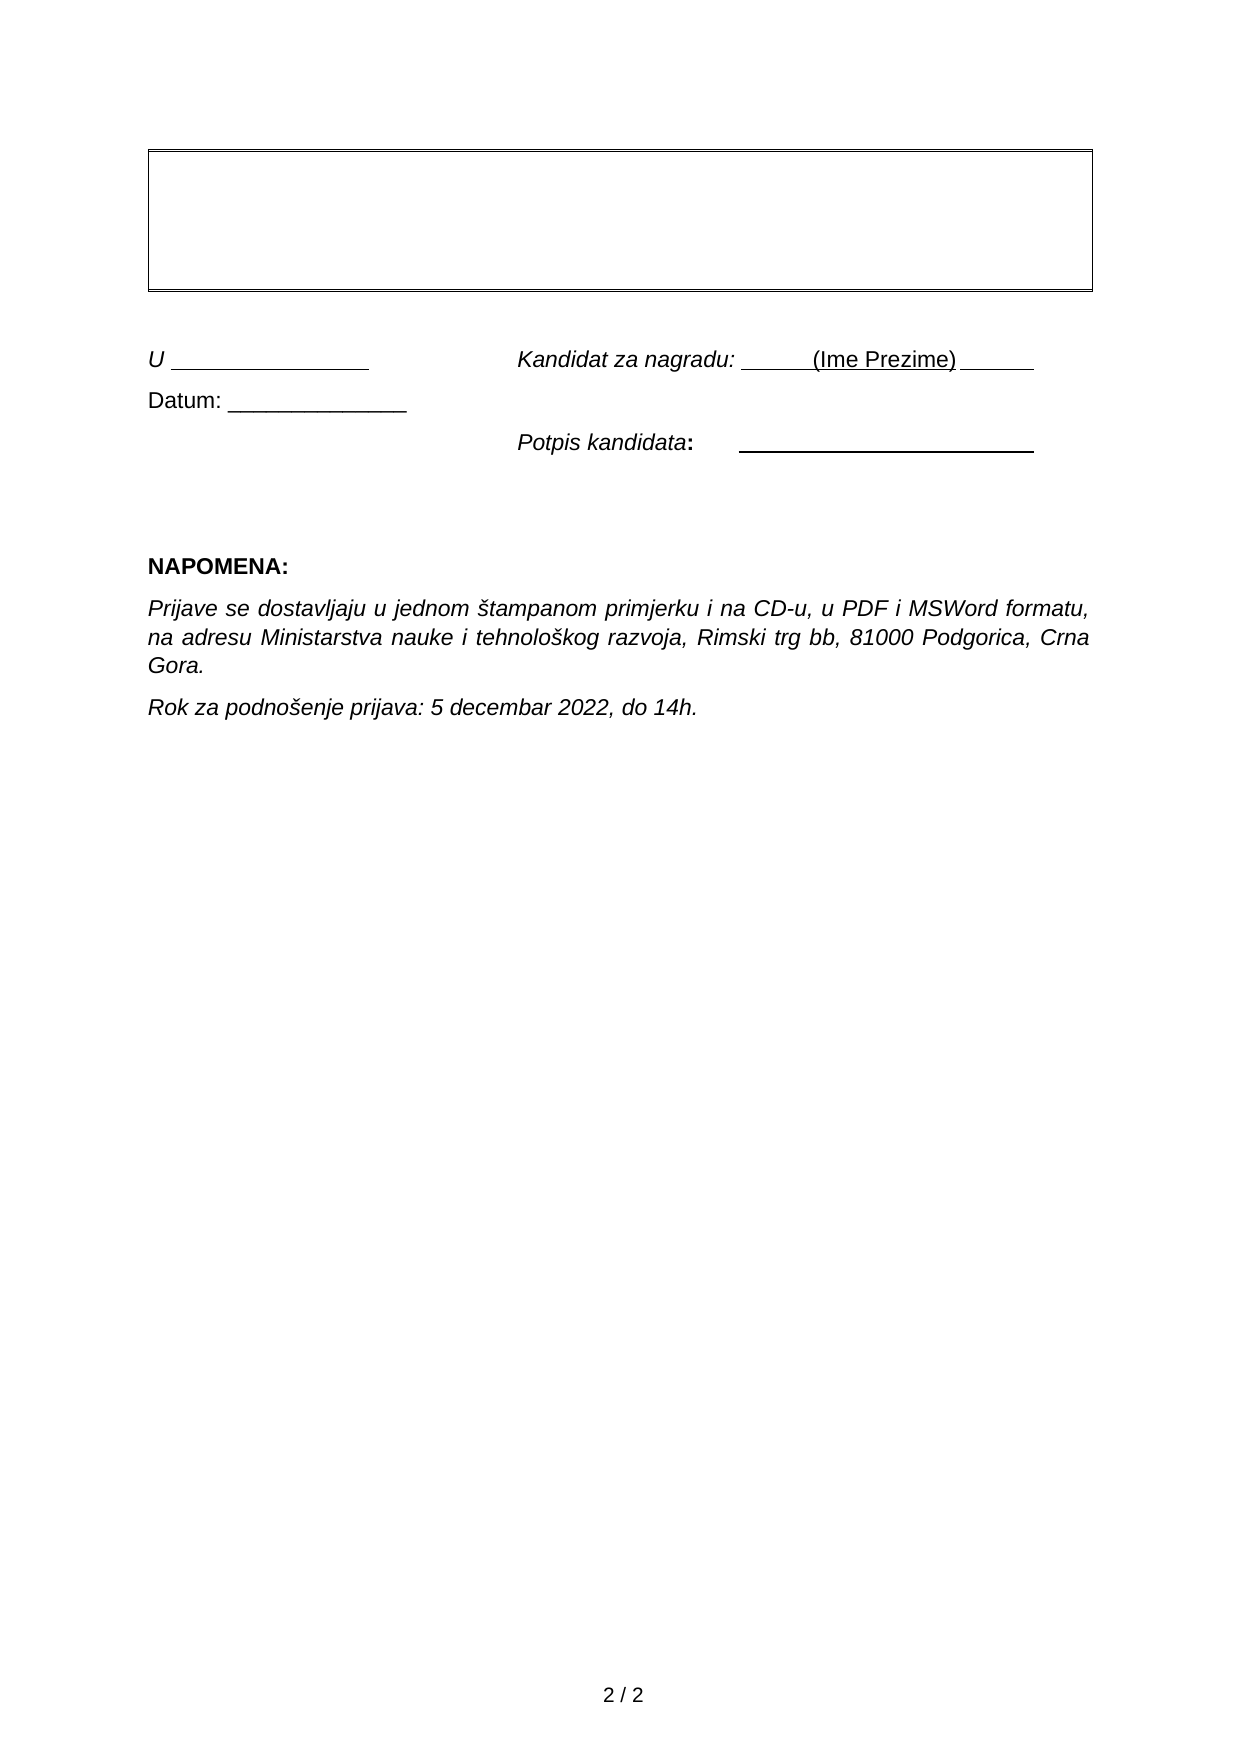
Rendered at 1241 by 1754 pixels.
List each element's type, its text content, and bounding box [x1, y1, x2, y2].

text Rok za podnošenje prijava: 5 decembar 2022, do 14h. [148, 694, 1092, 720]
text U Kandidat za nagradu: (Ime Prezime) [148, 346, 1092, 372]
text Datum: ______________ [148, 387, 1092, 413]
text Prijave se dostavljaju u jednom štampanom primjerku i na CD-u, u PDF i MSWord formatu, na adresu Ministarstva nauke i tehnološkog razvoja, Rimski trg bb, 81000 Podgorica, Crna Gora. [148, 594, 1092, 679]
table_cell [149, 152, 1092, 289]
text Potpis kandidata: [148, 429, 1092, 455]
text NAPOMENA: [148, 553, 1092, 579]
